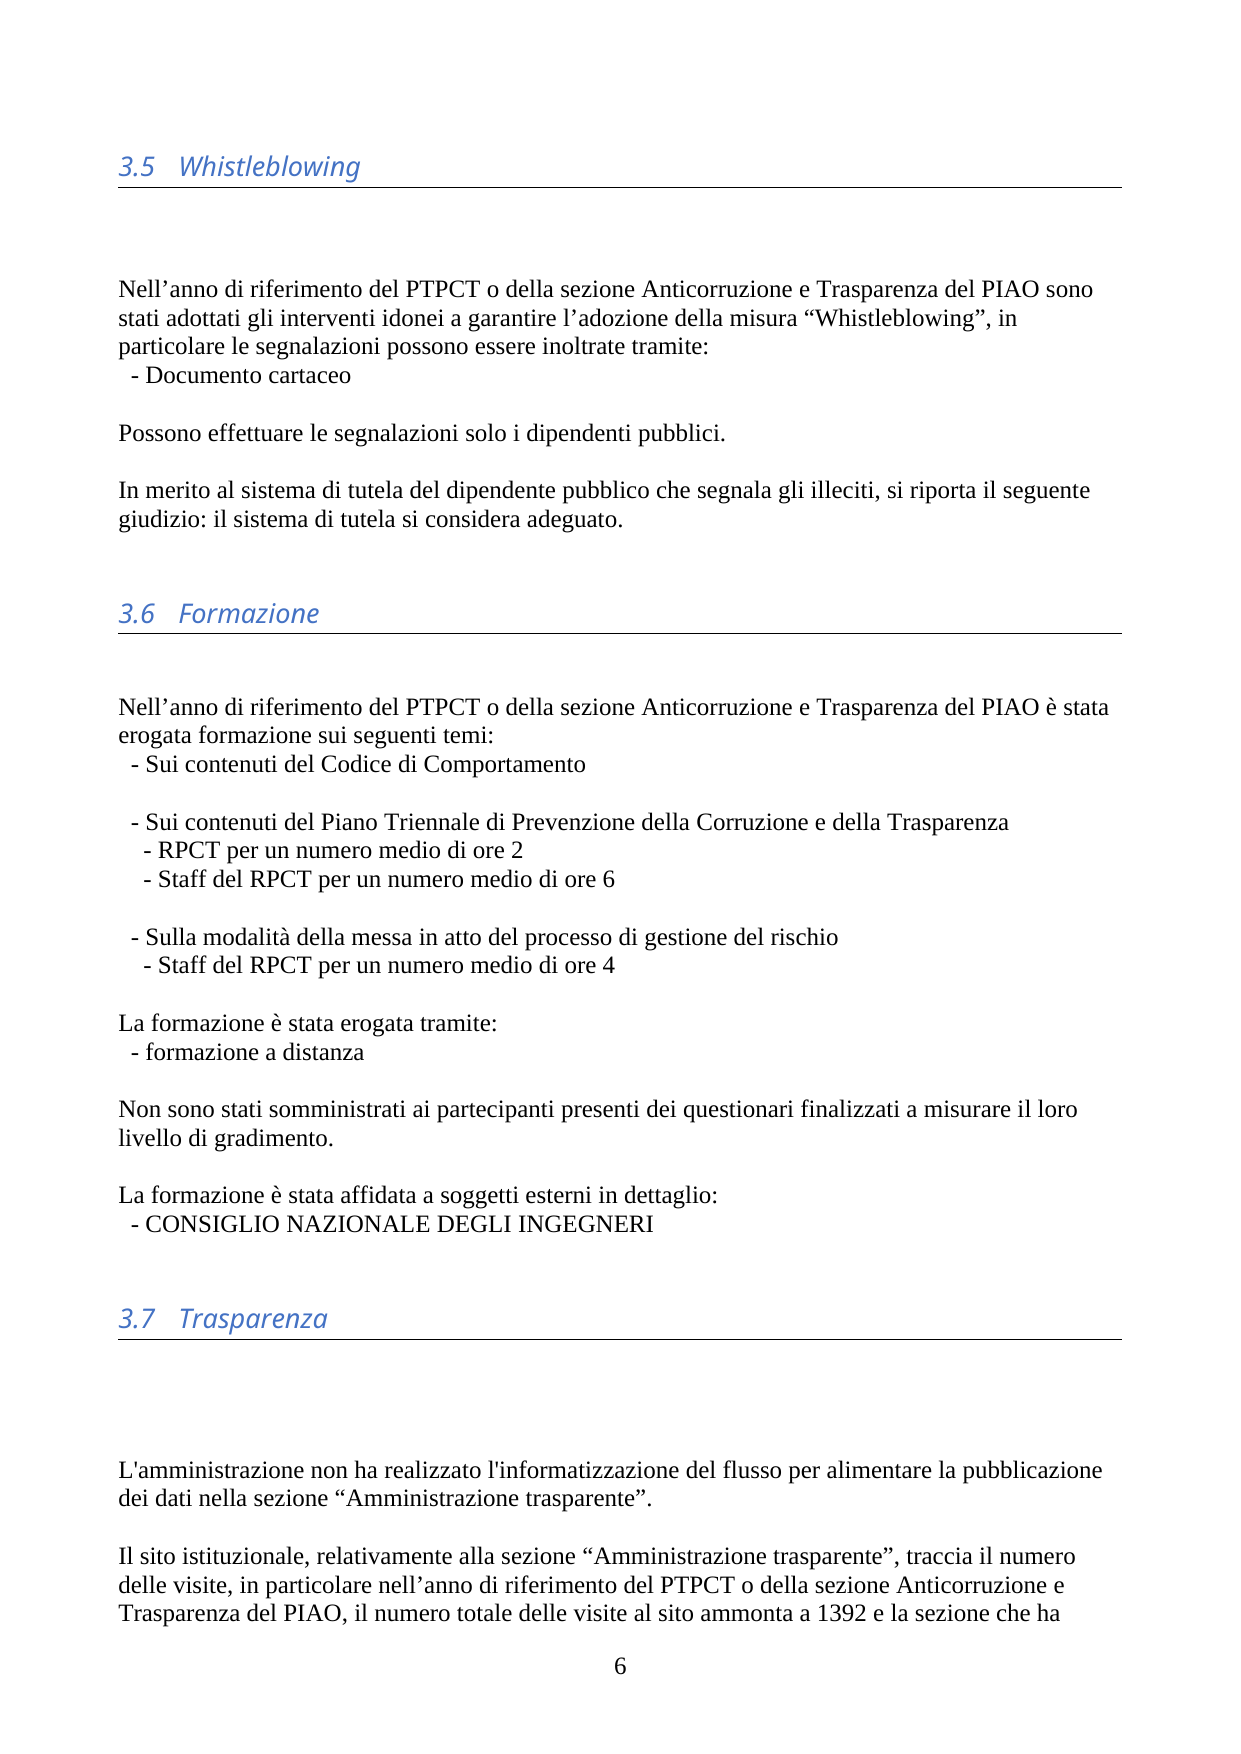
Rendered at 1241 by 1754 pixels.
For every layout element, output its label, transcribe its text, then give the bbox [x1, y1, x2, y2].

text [118, 1455, 1122, 1627]
text Nell’anno di riferimento del PTPCT o della sezione Anticorruzione e Trasparenza del PIAO è stata erogata formazione sui seguenti temi: - Sui contenuti del Codice di Comportamento - Sui contenuti del Piano Triennale di Prevenzione della Corruzione e della Trasparenza - RPCT per un numero medio di ore 2 - Staff del RPCT per un numero medio di ore 6 - Sulla modalità della messa in atto del processo di gestione del rischio - Staff del RPCT per un numero medio di ore 4 [118, 692, 1122, 979]
text Nell’anno di riferimento del PTPCT o della sezione Anticorruzione e Trasparenza del PIAO sono stati adottati gli interventi idonei a garantire l’adozione della misura “Whistleblowing”, in particolare le segnalazioni possono essere inoltrate tramite: - Documento cartaceo Possono effettuare le segnalazioni solo i dipendenti pubblici. In merito al sistema di tutela del dipendente pubblico che segnala gli illeciti, si riporta il seguente giudizio: il sistema di tutela si considera adeguato. [118, 274, 1122, 533]
subtitle Formazione [118, 594, 1122, 633]
subtitle Trasparenza [118, 1300, 1122, 1339]
subtitle Whistleblowing [118, 148, 1122, 187]
text La formazione è stata erogata tramite: - formazione a distanza Non sono stati somministrati ai partecipanti presenti dei questionari finalizzati a misurare il loro livello di gradimento. La formazione è stata affidata a soggetti esterni in dettaglio: - CONSIGLIO NAZIONALE DEGLI INGEGNERI [118, 1008, 1122, 1238]
